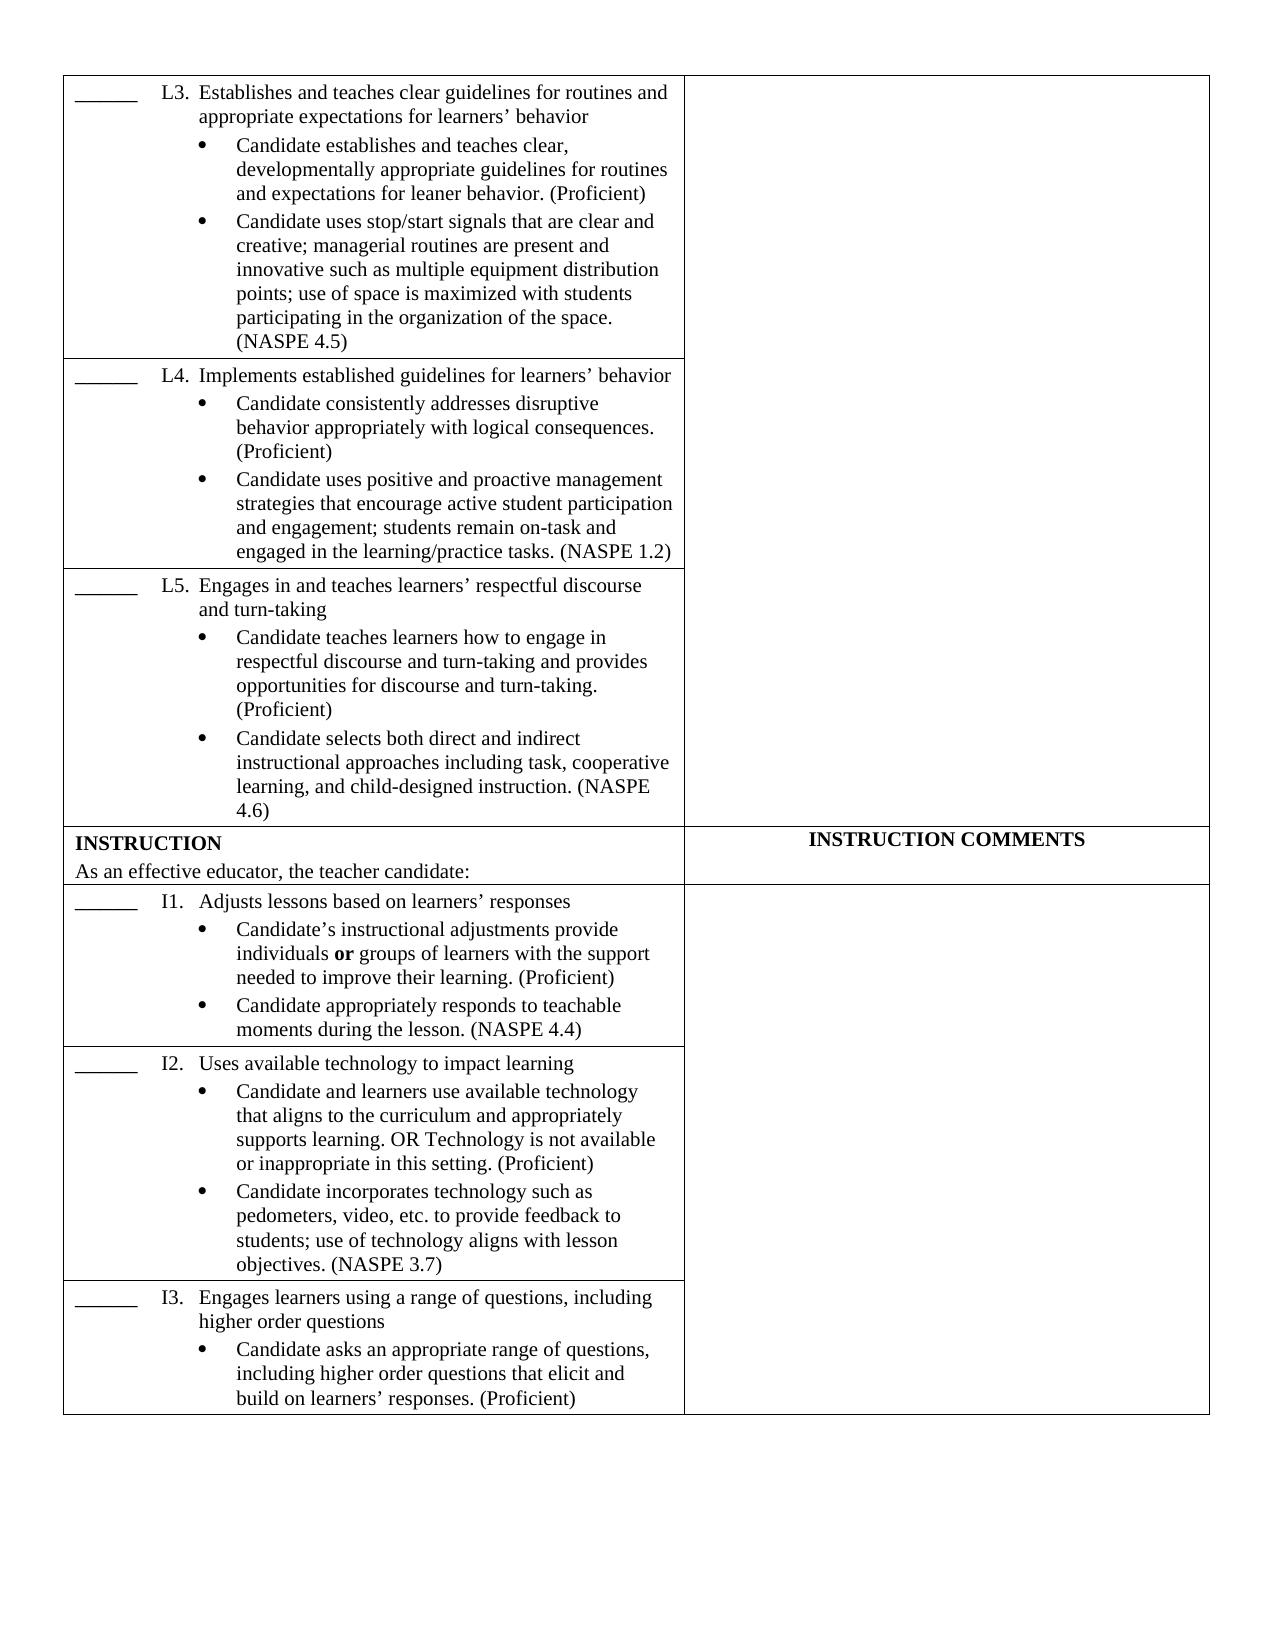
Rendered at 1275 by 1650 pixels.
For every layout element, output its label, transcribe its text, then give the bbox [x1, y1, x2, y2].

table_cell Uses available technology to impact learning Candidate and learners use available technology that aligns to the curriculum and appropriately supports learning. OR Technology is not available or inappropriate in this setting. (Proficient) Candidate incorporates technology such as pedometers, video, etc. to provide feedback to students; use of technology aligns with lesson objectives. (NASPE 3.7) [150, 1047, 684, 1280]
table_cell _____ [64, 885, 150, 1046]
table_cell INSTRUCTION COMMENTS [685, 827, 1209, 883]
table_cell Adjusts lessons based on learners’ responses Candidate’s instructional adjustments provide individuals or groups of learners with the support needed to improve their learning. (Proficient) Candidate appropriately responds to teachable moments during the lesson. (NASPE 4.4) [150, 885, 684, 1046]
table_cell _____ [64, 76, 150, 357]
table_cell INSTRUCTION As an effective educator, the teacher candidate: [64, 827, 684, 883]
table_cell Engages in and teaches learners’ respectful discourse and turn-taking Candidate teaches learners how to engage in respectful discourse and turn-taking and provides opportunities for discourse and turn-taking. (Proficient) Candidate selects both direct and indirect instructional approaches including task, cooperative learning, and child-designed instruction. (NASPE 4.6) [150, 569, 684, 826]
table_cell _____ [64, 569, 150, 826]
table_cell _____ [64, 1047, 150, 1280]
table_cell Engages learners using a range of questions, including higher order questions Candidate asks an appropriate range of questions, including higher order questions that elicit and build on learners’ responses. (Proficient) [150, 1281, 684, 1414]
table_cell [685, 885, 1209, 1414]
table_cell _____ [64, 1281, 150, 1414]
table_cell Establishes and teaches clear guidelines for routines and appropriate expectations for learners’ behavior Candidate establishes and teaches clear, developmentally appropriate guidelines for routines and expectations for leaner behavior. (Proficient) Candidate uses stop/start signals that are clear and creative; managerial routines are present and innovative such as multiple equipment distribution points; use of space is maximized with students participating in the organization of the space. (NASPE 4.5) [150, 76, 684, 357]
table_cell _____ [64, 359, 150, 568]
table_cell Implements established guidelines for learners’ behavior Candidate consistently addresses disruptive behavior appropriately with logical consequences. (Proficient) Candidate uses positive and proactive management strategies that encourage active student participation and engagement; students remain on-task and engaged in the learning/practice tasks. (NASPE 1.2) [150, 359, 684, 568]
